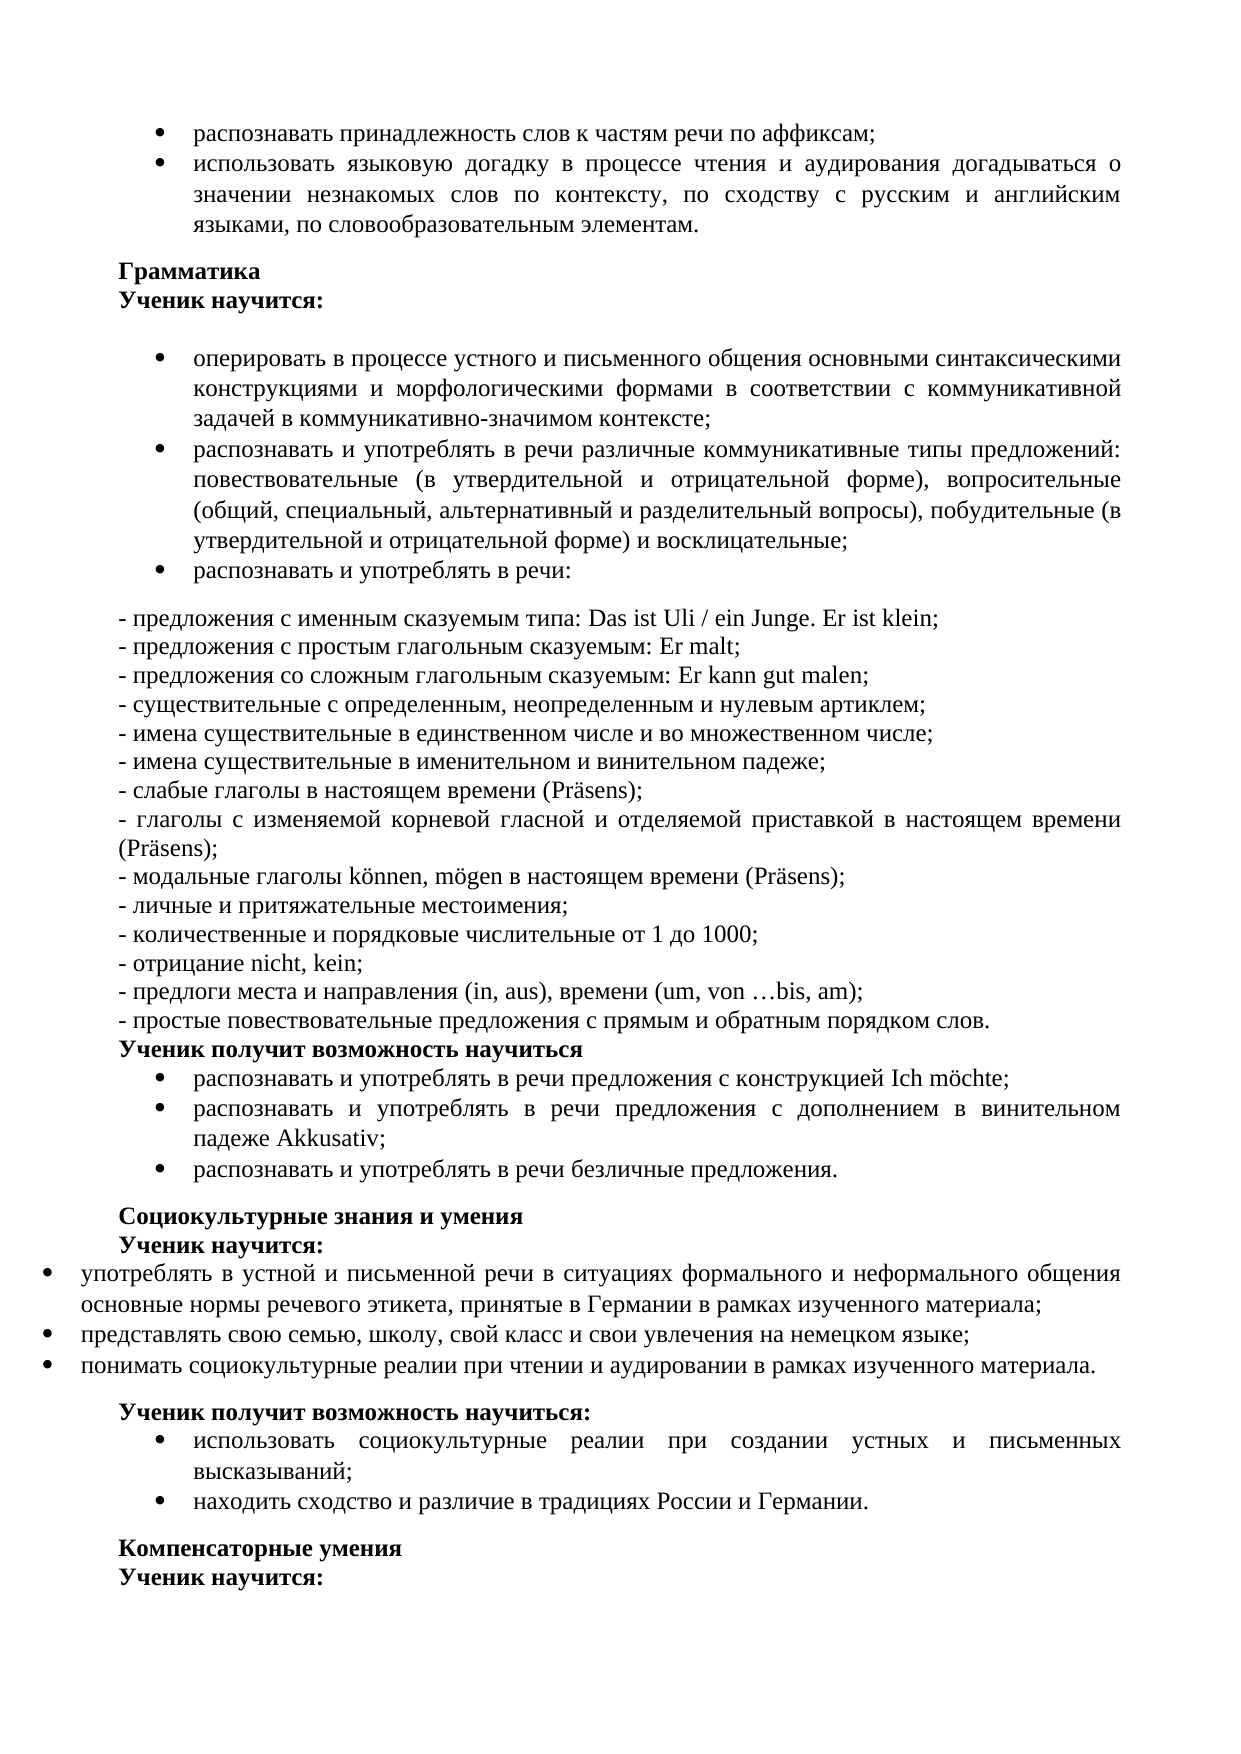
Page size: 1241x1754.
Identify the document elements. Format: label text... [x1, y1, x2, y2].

text - глаголы с изменяемой корневой гласной и отделяемой приставкой в настоящем времени (Präsens); [118, 804, 1122, 861]
text - предлоги места и направления (in, aus), времени (um, von …bis, am); [118, 976, 1122, 1005]
text - предложения с именным сказуемым типа: Das ist Uli / ein Junge. Er ist klein; [118, 603, 1122, 631]
list распознавать и употреблять в речи безличные предложения. [156, 1154, 1122, 1183]
text - личные и притяжательные местоимения; [118, 890, 1122, 919]
list использовать языковую догадку в процессе чтения и аудирования догадываться о значении незнакомых слов по контексту, по сходству с русским и английским языками, по словообразовательным элементам. [156, 148, 1122, 238]
list употреблять в устной и письменной речи в ситуациях формального и неформального общения основные нормы речевого этикета, принятые в Германии в рамках изученного материала; [43, 1258, 1122, 1318]
list понимать социокультурные реалии при чтении и аудировании в рамках изученного материала. [43, 1350, 1122, 1378]
list представлять свою семью, школу, свой класс и свои увлечения на немецком языке; [43, 1319, 1122, 1348]
list находить сходство и различие в традициях России и Германии. [156, 1486, 1122, 1515]
text - простые повествовательные предложения с прямым и обратным порядком слов. [118, 1005, 1122, 1034]
list распознавать и употреблять в речи предложения с дополнением в винительном падеже Akkusativ; [156, 1093, 1122, 1152]
text Ученик научится: [118, 285, 1122, 314]
text - существительные с определенным, неопределенным и нулевым артиклем; [118, 689, 1122, 718]
text - предложения с простым глагольным сказуемым: Er malt; [118, 631, 1122, 660]
text Ученик получит возможность научиться: [118, 1397, 1122, 1426]
text Компенсаторные умения [118, 1533, 1122, 1562]
text - имена существительные в именительном и винительном падеже; [118, 746, 1122, 775]
list использовать социокультурные реалии при создании устных и письменных высказываний; [156, 1426, 1122, 1485]
text - слабые глаголы в настоящем времени (Präsens); [118, 775, 1122, 804]
list распознавать и употреблять в речи различные коммуникативные типы предложений: повествовательные (в утвердительной и отрицательной форме), вопросительные (общий, специальный, альтернативный и разделительный вопросы), побудительные (в утвердительной и отрицательной форме) и восклицательные; [156, 434, 1122, 554]
text - имена существительные в единственном числе и во множественном числе; [118, 718, 1122, 746]
list распознавать и употреблять в речи предложения с конструкцией Ich möchte; [156, 1063, 1122, 1091]
text - модальные глаголы können, mögen в настоящем времени (Präsens); [118, 861, 1122, 890]
text - предложения со сложным глагольным сказуемым: Er kann gut malen; [118, 660, 1122, 689]
text Ученик научится: [118, 1230, 1122, 1258]
list оперировать в процессе устного и письменного общения основными синтаксическими конструкциями и морфологическими формами в соответствии с коммуникативной задачей в коммуникативно-значимом контексте; [156, 343, 1122, 432]
text - отрицание nicht, kein; [118, 948, 1122, 976]
text Социокультурные знания и умения [118, 1201, 1122, 1230]
list распознавать принадлежность слов к частям речи по аффиксам; [156, 118, 1122, 147]
text Ученик научится: [118, 1562, 1122, 1591]
text Грамматика [118, 256, 1122, 285]
list распознавать и употреблять в речи: [156, 556, 1122, 584]
text Ученик получит возможность научиться [118, 1034, 1122, 1063]
text - количественные и порядковые числительные от 1 до 1000; [118, 919, 1122, 948]
